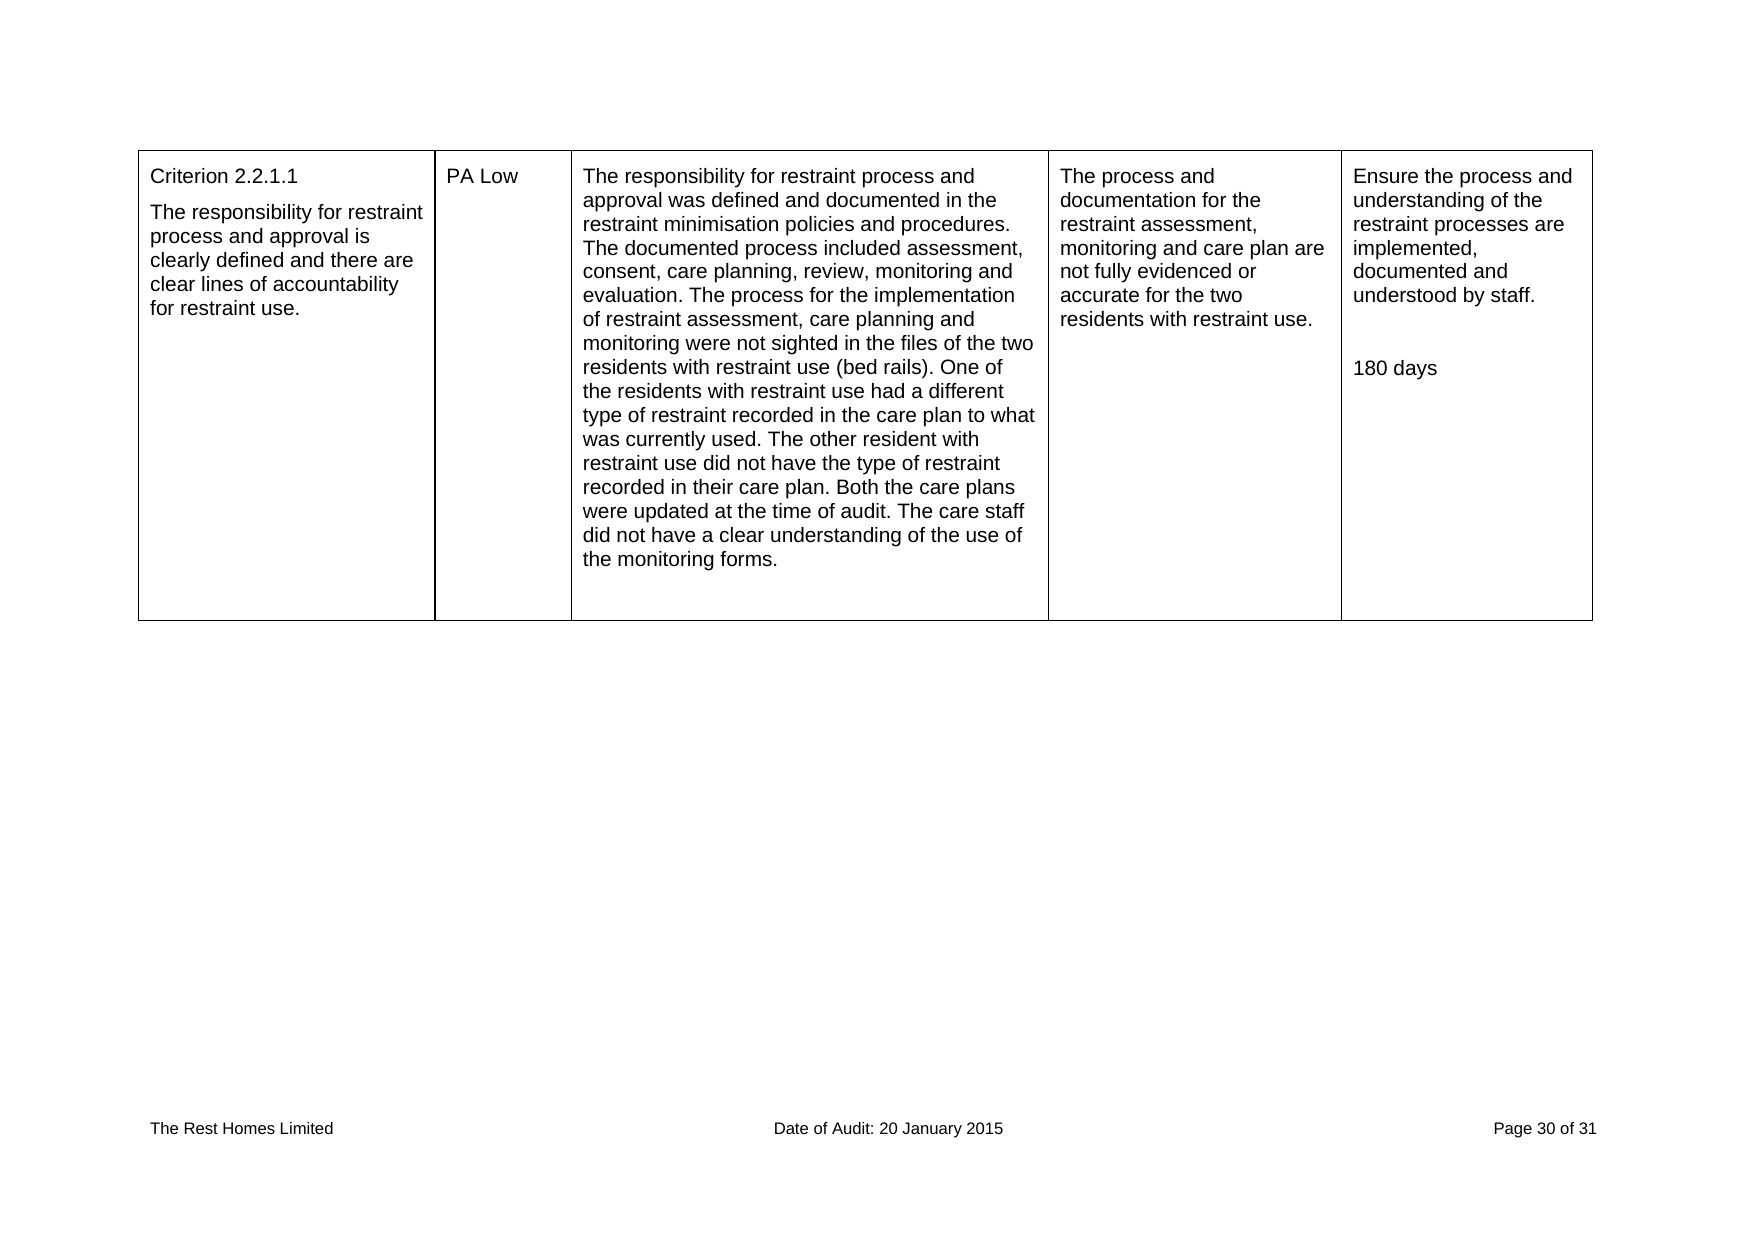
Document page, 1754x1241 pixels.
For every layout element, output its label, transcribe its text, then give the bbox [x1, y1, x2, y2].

table_cell Criterion 2.2.1.1 The responsibility for restraint process and approval is clearly defined and there are clear lines of accountability for restraint use. [139, 151, 434, 620]
table_cell PA Low [436, 151, 571, 620]
table_cell The process and documentation for the restraint assessment, monitoring and care plan are not fully evidenced or accurate for the two residents with restraint use. [1049, 151, 1341, 620]
table_cell Ensure the process and understanding of the restraint processes are implemented, documented and understood by staff. 180 days [1342, 151, 1592, 620]
table_cell The responsibility for restraint process and approval was defined and documented in the restraint minimisation policies and procedures. The documented process included assessment, consent, care planning, review, monitoring and evaluation. The process for the implementation of restraint assessment, care planning and monitoring were not sighted in the files of the two residents with restraint use (bed rails). One of the residents with restraint use had a different type of restraint recorded in the care plan to what was currently used. The other resident with restraint use did not have the type of restraint recorded in their care plan. Both the care plans were updated at the time of audit. The care staff did not have a clear understanding of the use of the monitoring forms. [572, 151, 1048, 620]
